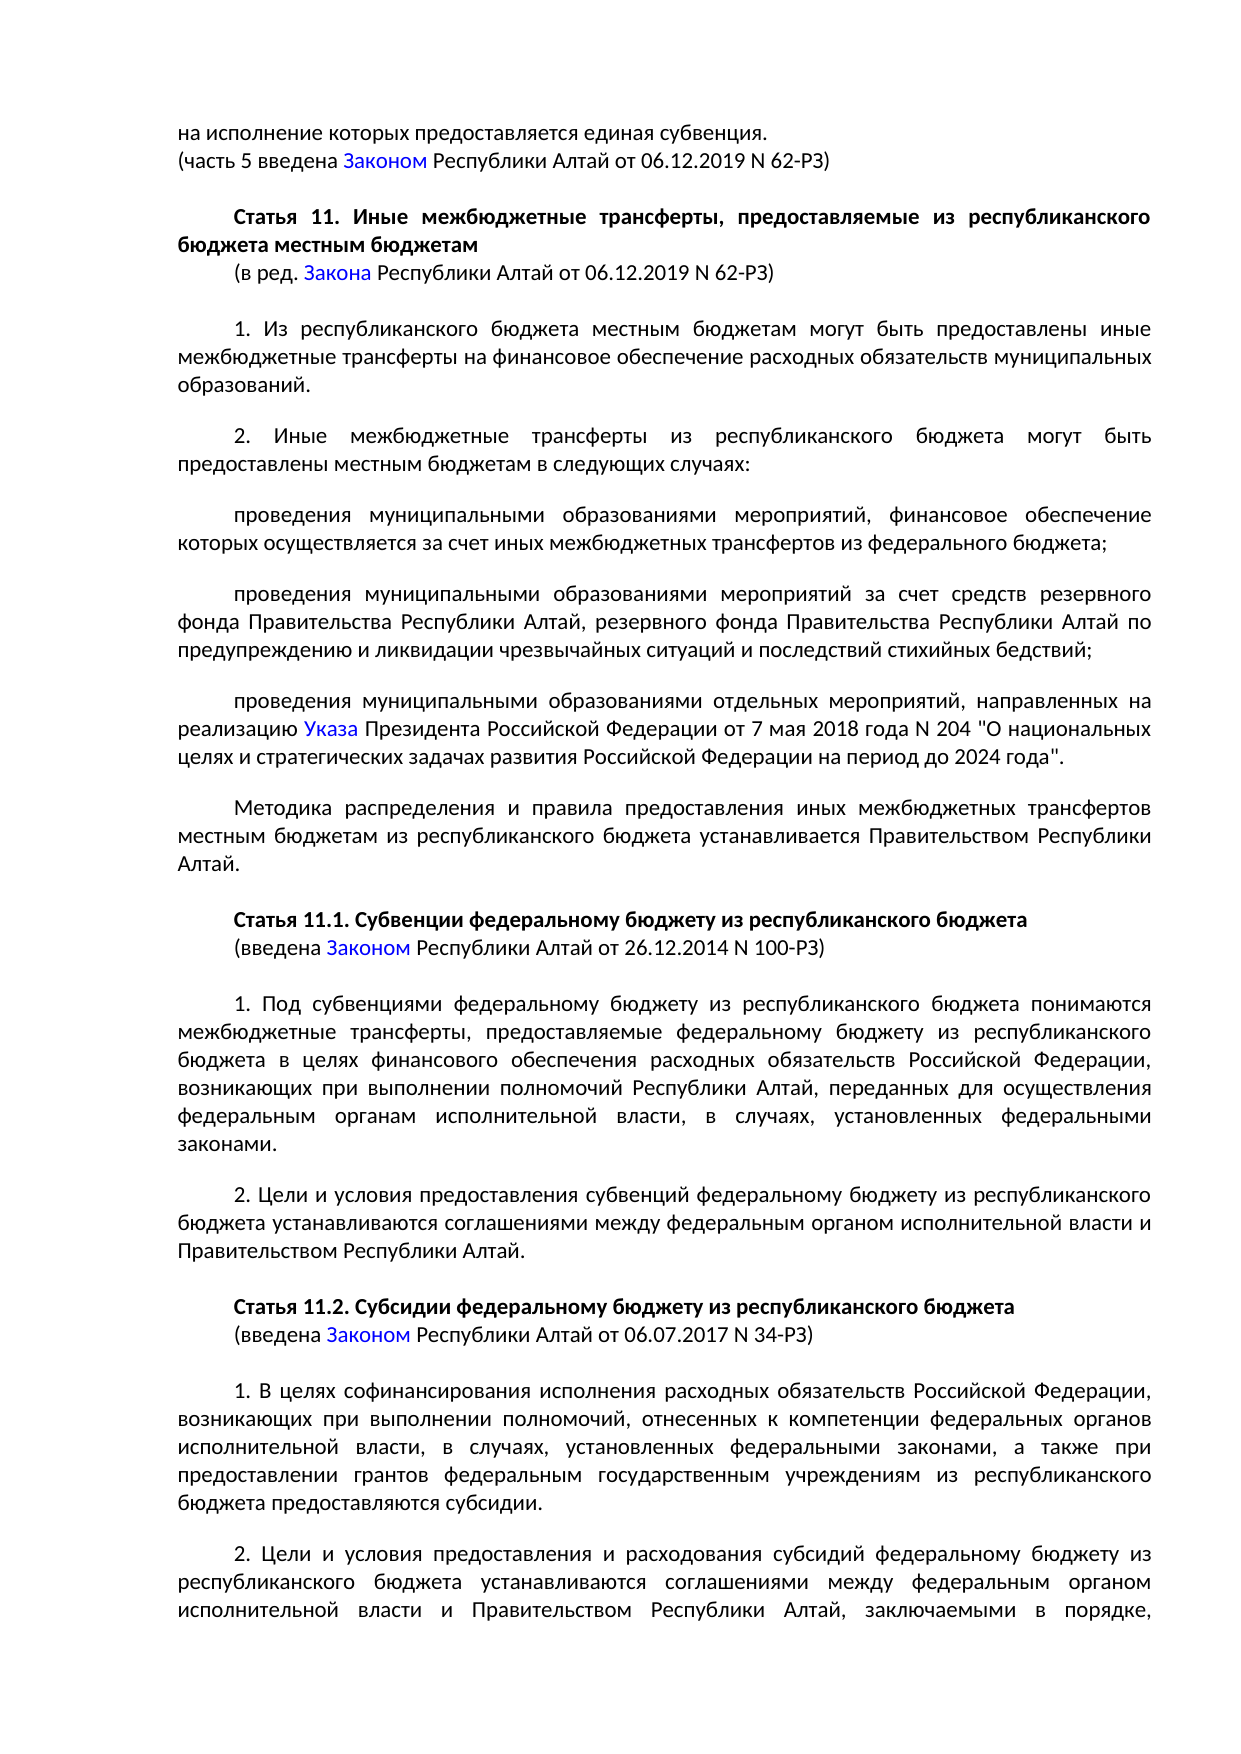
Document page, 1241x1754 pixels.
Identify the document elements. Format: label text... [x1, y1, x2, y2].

text 1. Под субвенциями федеральному бюджету из республиканского бюджета понимаются межбюджетные трансферты, предоставляемые федеральному бюджету из республиканского бюджета в целях финансового обеспечения расходных обязательств Российской Федерации, возникающих при выполнении полномочий Республики Алтай, переданных для осуществления федеральным органам исполнительной власти, в случаях, установленных федеральными законами. [177, 989, 1152, 1157]
text (часть 5 введена Законом Республики Алтай от 06.12.2019 N 62-РЗ) [177, 146, 1152, 174]
text 2. Иные межбюджетные трансферты из республиканского бюджета могут быть предоставлены местным бюджетам в следующих случаях: [177, 421, 1152, 477]
text проведения муниципальными образованиями мероприятий за счет средств резервного фонда Правительства Республики Алтай, резервного фонда Правительства Республики Алтай по предупреждению и ликвидации чрезвычайных ситуаций и последствий стихийных бедствий; [177, 579, 1152, 663]
text 1. В целях софинансирования исполнения расходных обязательств Российской Федерации, возникающих при выполнении полномочий, отнесенных к компетенции федеральных органов исполнительной власти, в случаях, установленных федеральными законами, а также при предоставлении грантов федеральным государственным учреждениям из республиканского бюджета предоставляются субсидии. [177, 1376, 1152, 1517]
title Статья 11.1. Субвенции федеральному бюджету из республиканского бюджета [177, 905, 1152, 933]
text (в ред. Закона Республики Алтай от 06.12.2019 N 62-РЗ) [177, 258, 1152, 286]
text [177, 118, 1152, 146]
text проведения муниципальными образованиями отдельных мероприятий, направленных на реализацию Указа Президента Российской Федерации от 7 мая 2018 года N 204 "О национальных целях и стратегических задачах развития Российской Федерации на период до 2024 года". [177, 686, 1152, 770]
text 2. Цели и условия предоставления субвенций федеральному бюджету из республиканского бюджета устанавливаются соглашениями между федеральным органом исполнительной власти и Правительством Республики Алтай. [177, 1180, 1152, 1264]
text (введена Законом Республики Алтай от 06.07.2017 N 34-РЗ) [177, 1320, 1152, 1348]
text (введена Законом Республики Алтай от 26.12.2014 N 100-РЗ) [177, 933, 1152, 961]
text Методика распределения и правила предоставления иных межбюджетных трансфертов местным бюджетам из республиканского бюджета устанавливается Правительством Республики Алтай. [177, 793, 1152, 877]
text проведения муниципальными образованиями мероприятий, финансовое обеспечение которых осуществляется за счет иных межбюджетных трансфертов из федерального бюджета; [177, 500, 1152, 556]
title Статья 11. Иные межбюджетные трансферты, предоставляемые из республиканского бюджета местным бюджетам [177, 202, 1152, 258]
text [177, 1539, 1152, 1623]
title Статья 11.2. Субсидии федеральному бюджету из республиканского бюджета [177, 1292, 1152, 1320]
text 1. Из республиканского бюджета местным бюджетам могут быть предоставлены иные межбюджетные трансферты на финансовое обеспечение расходных обязательств муниципальных образований. [177, 314, 1152, 398]
